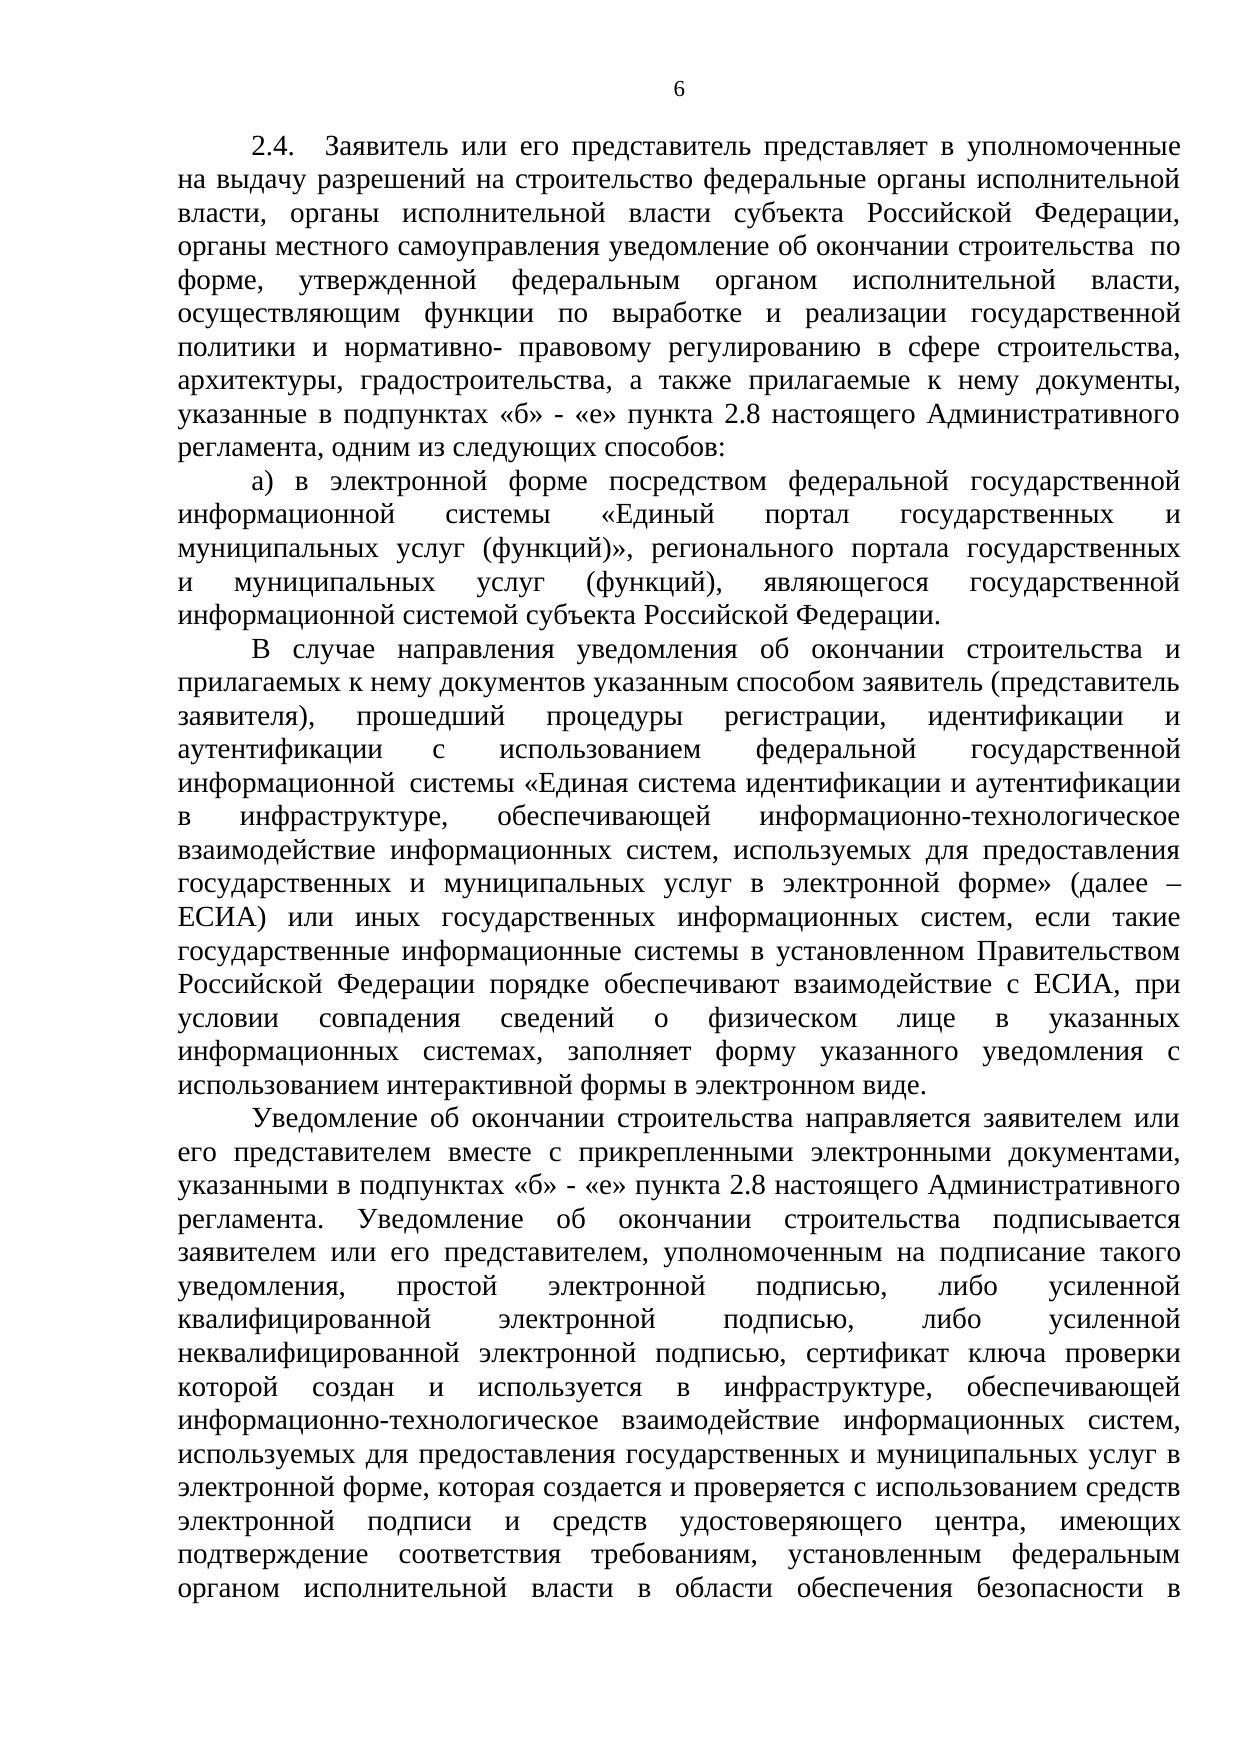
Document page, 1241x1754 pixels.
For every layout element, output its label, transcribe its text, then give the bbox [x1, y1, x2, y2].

text а) в электронной форме посредством федеральной государственной информационной системы «Единый портал государственных и муниципальных услуг (функций)», регионального портала государственных и муниципальных услуг (функций), являющегося государственной информационной системой субъекта Российской Федерации. [177, 463, 1181, 631]
text В случае направления уведомления об окончании строительства и прилагаемых к нему документов указанным способом заявитель (представитель заявителя), прошедший процедуры регистрации, идентификации и аутентификации с использованием федеральной государственной информационной системы «Единая система идентификации и аутентификации в инфраструктуре, обеспечивающей информационно-технологическое взаимодействие информационных систем, используемых для предоставления государственных и муниципальных услуг в электронной форме» (далее – ЕСИА) или иных государственных информационных систем, если такие государственные информационные системы в установленном Правительством Российской Федерации порядке обеспечивают взаимодействие с ЕСИА, при условии совпадения сведений о физическом лице в указанных информационных системах, заполняет форму указанного уведомления с использованием интерактивной формы в электронном виде. [177, 631, 1181, 1100]
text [177, 1100, 1181, 1603]
list Заявитель или его представитель представляет в уполномоченные на выдачу разрешений на строительство федеральные органы исполнительной власти, органы исполнительной власти субъекта Российской Федерации, органы местного самоуправления уведомление об окончании строительства по форме, утвержденной федеральным органом исполнительной власти, осуществляющим функции по выработке и реализации государственной политики и нормативно- правовому регулированию в сфере строительства, архитектуры, градостроительства, а также прилагаемые к нему документы, указанные в подпунктах «б» - «е» пункта 2.8 настоящего Административного регламента, одним из следующих способов: [177, 128, 1181, 463]
